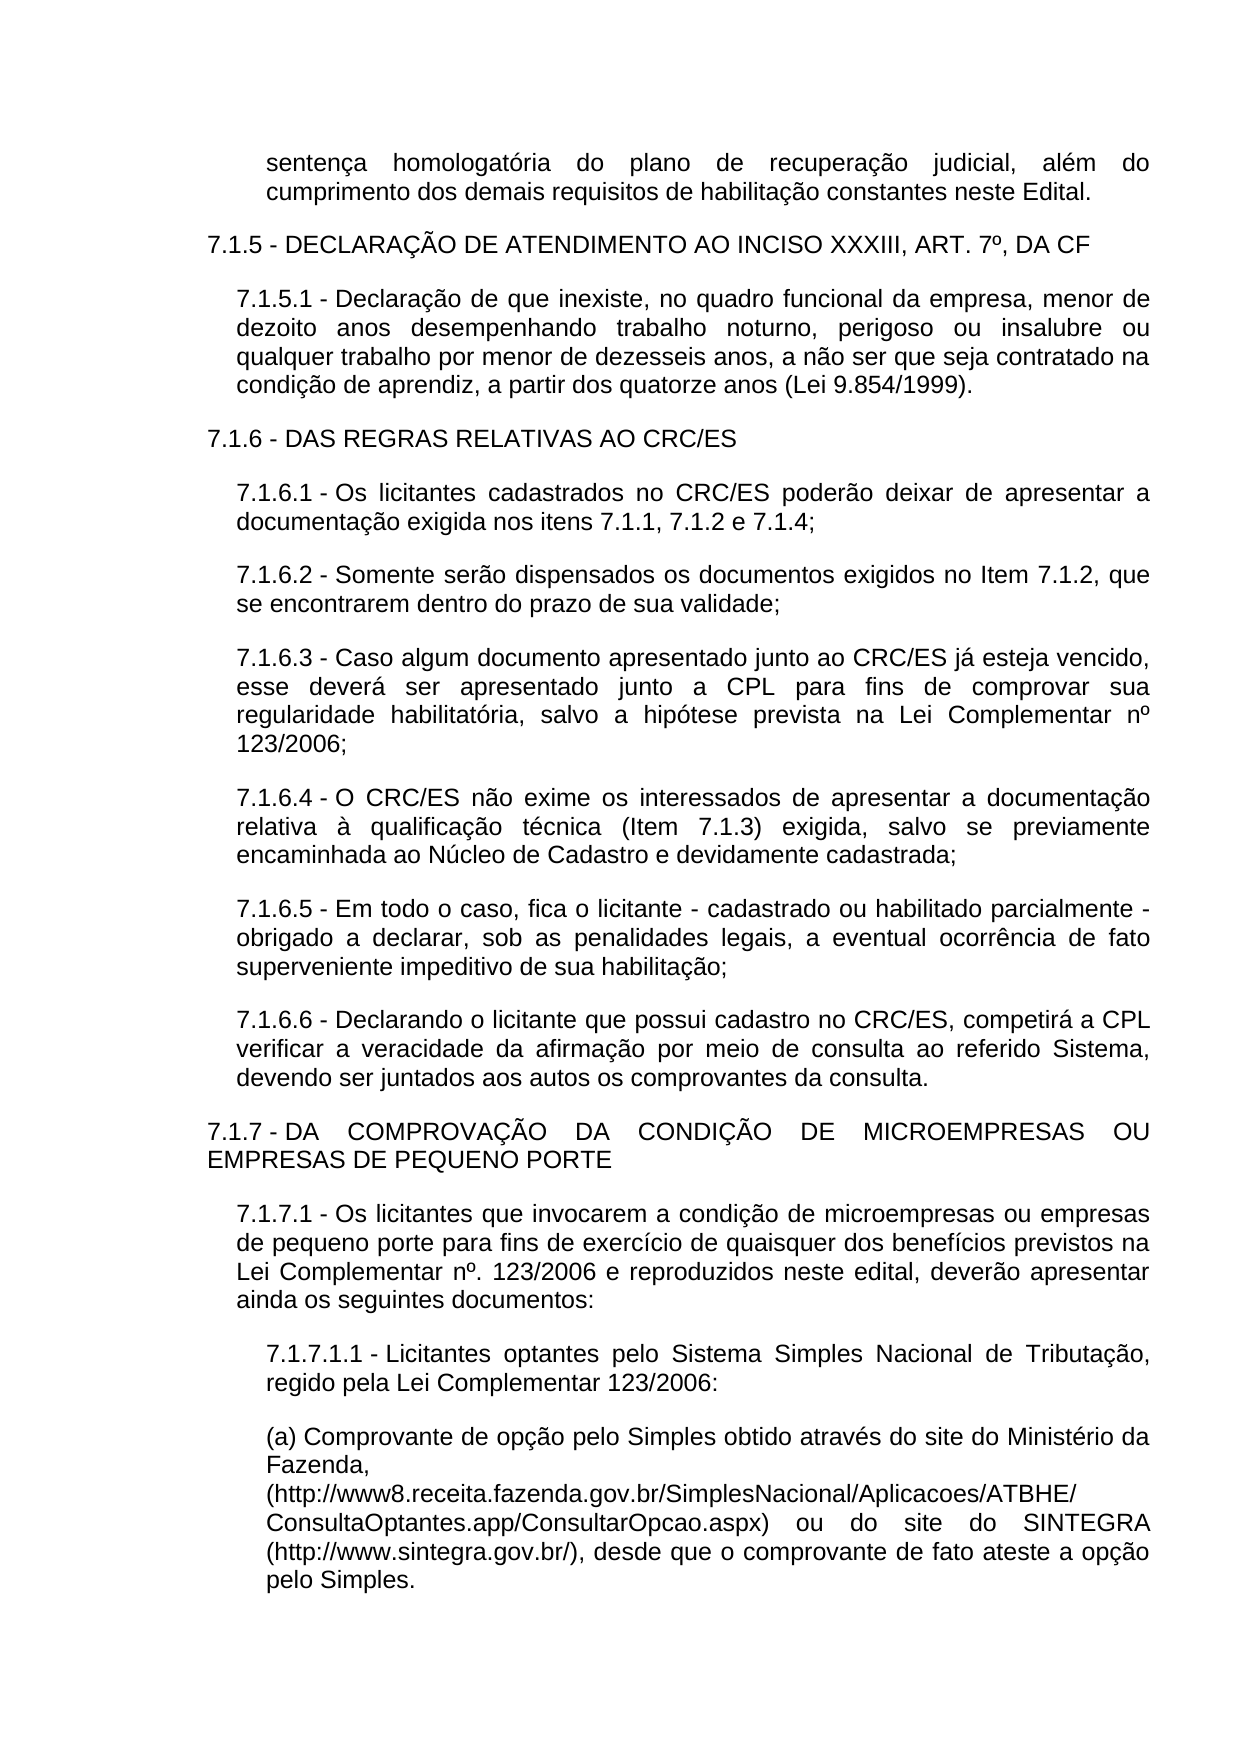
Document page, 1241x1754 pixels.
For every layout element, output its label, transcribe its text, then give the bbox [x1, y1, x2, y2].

text DA COMPROVAÇÃO DA CONDIÇÃO DE MICROEMPRESAS OU EMPRESAS DE PEQUENO PORTE [207, 1116, 1152, 1174]
list Comprovante de opção pelo Simples obtido através do site do Ministério da Fazenda, (http://www8.receita.fazenda.gov.br/SimplesNacional/Aplicacoes/ATBHE/ConsultaOptantes.app/ConsultarOpcao.aspx) ou do site do SINTEGRA (http://www.sintegra.gov.br/), desde que o comprovante de fato ateste a opção pelo Simples. [266, 1421, 1152, 1594]
text Os licitantes que invocarem a condição de microempresas ou empresas de pequeno porte para fins de exercício de quaisquer dos benefícios previstos na Lei Complementar nº. 123/2006 e reproduzidos neste edital, deverão apresentar ainda os seguintes documentos: [236, 1199, 1152, 1314]
text Os licitantes cadastrados no CRC/ES poderão deixar de apresentar a documentação exigida nos itens 7.1.1, 7.1.2 e 7.1.4; [236, 478, 1152, 535]
text DAS REGRAS RELATIVAS AO CRC/ES [207, 424, 1152, 453]
text O CRC/ES não exime os interessados de apresentar a documentação relativa à qualificação técnica (Item 7.1.3) exigida, salvo se previamente encaminhada ao Núcleo de Cadastro e devidamente cadastrada; [236, 783, 1152, 869]
list Licitantes optantes pelo Sistema Simples Nacional de Tributação, regido pela Lei Complementar 123/2006: [266, 1339, 1152, 1396]
text Declarando o licitante que possui cadastro no CRC/ES, competirá a CPL verificar a veracidade da afirmação por meio de consulta ao referido Sistema, devendo ser juntados aos autos os comprovantes da consulta. [236, 1005, 1152, 1091]
text Caso algum documento apresentado junto ao CRC/ES já esteja vencido, esse deverá ser apresentado junto a CPL para fins de comprovar sua regularidade habilitatória, salvo a hipótese prevista na Lei Complementar nº 123/2006; [236, 643, 1152, 758]
text Em todo o caso, fica o licitante - cadastrado ou habilitado parcialmente - obrigado a declarar, sob as penalidades legais, a eventual ocorrência de fato superveniente impeditivo de sua habilitação; [236, 894, 1152, 980]
text DECLARAÇÃO DE ATENDIMENTO AO INCISO XXXIII, ART. 7º, DA CF [207, 230, 1152, 259]
text Declaração de que inexiste, no quadro funcional da empresa, menor de dezoito anos desempenhando trabalho noturno, perigoso ou insalubre ou qualquer trabalho por menor de dezesseis anos, a não ser que seja contratado na condição de aprendiz, a partir dos quatorze anos (Lei 9.854/1999). [236, 284, 1152, 399]
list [266, 148, 1152, 205]
text Somente serão dispensados os documentos exigidos no Item 7.1.2, que se encontrarem dentro do prazo de sua validade; [236, 560, 1152, 618]
